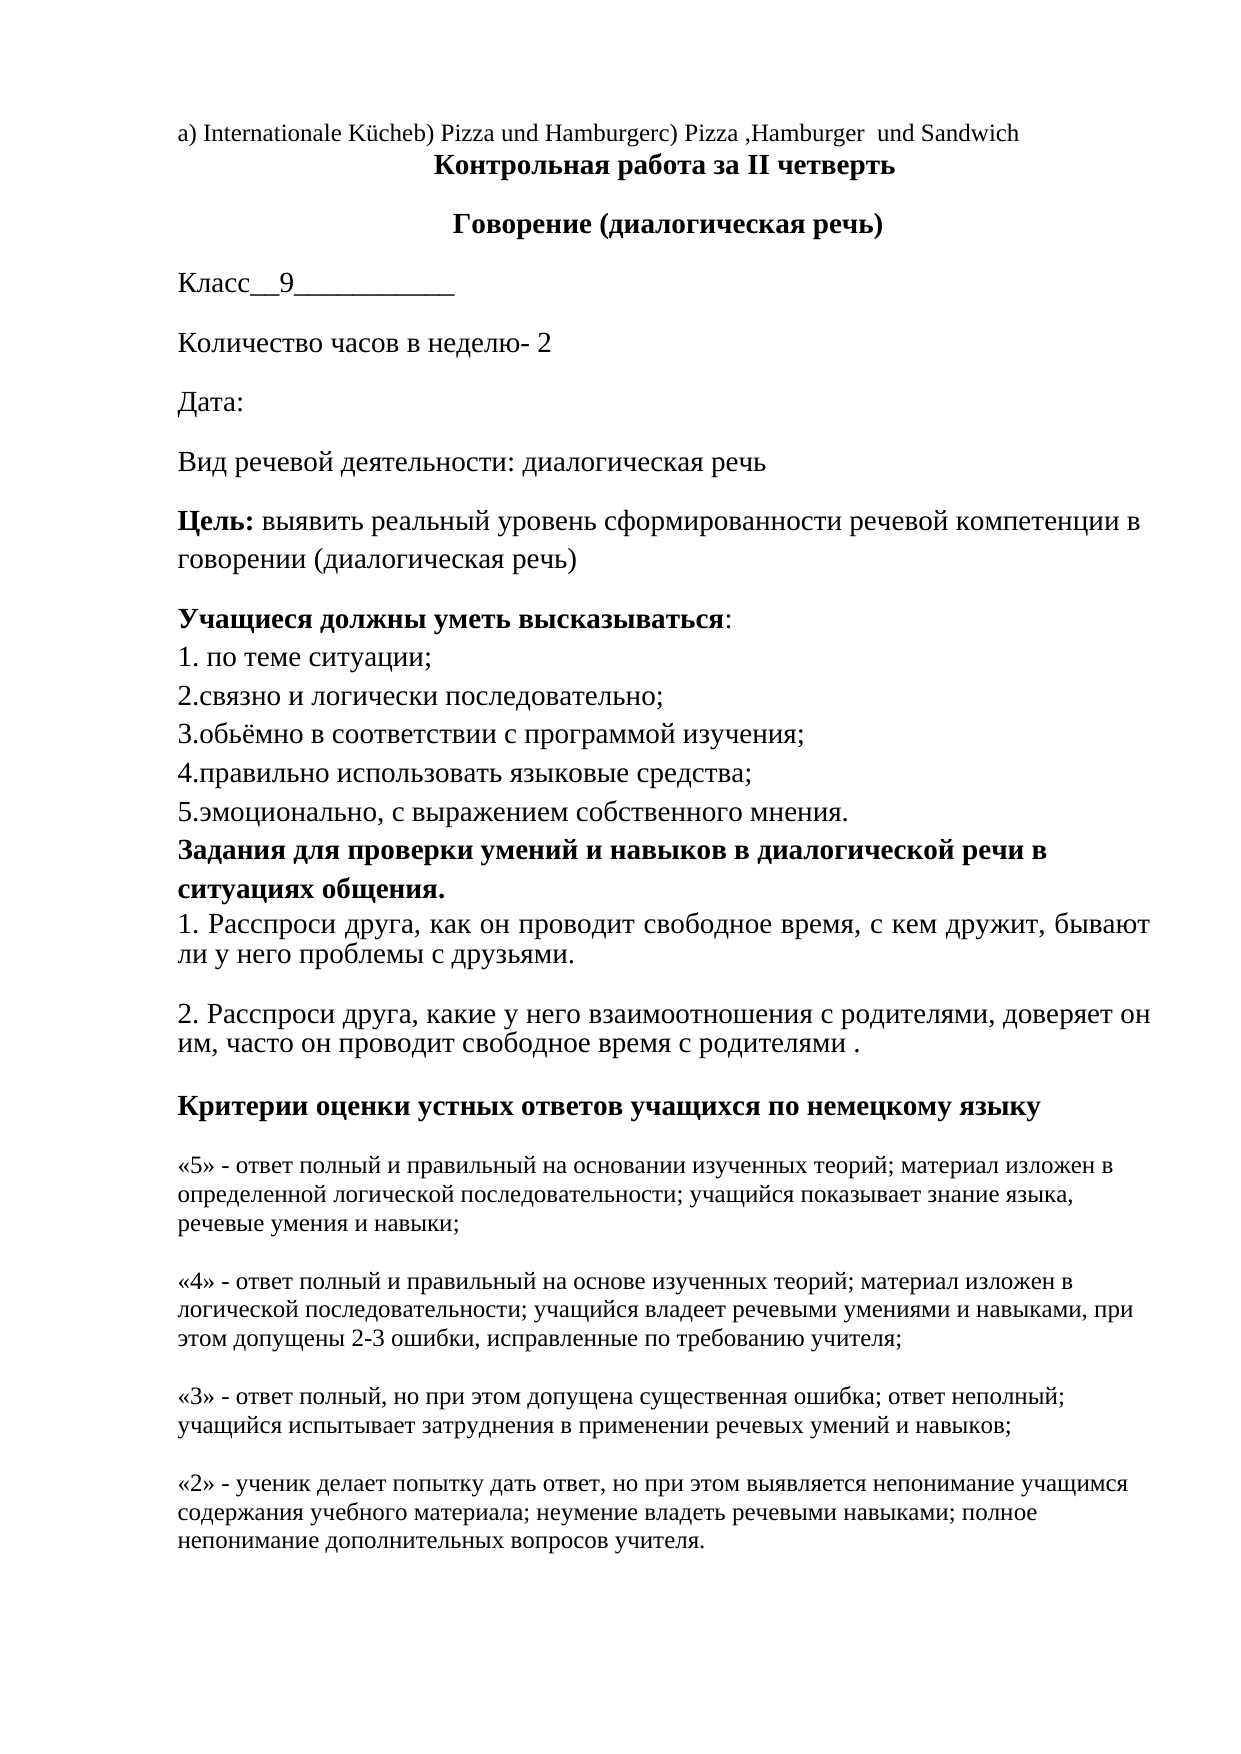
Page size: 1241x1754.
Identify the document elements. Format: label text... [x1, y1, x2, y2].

text Вид речевой деятельности: диалогическая речь [177, 444, 1152, 477]
text «4» - ответ полный и правильный на основе изученных теорий; материал изложен в логической последовательности; учащийся владеет речевыми умениями и навыками, при этом допущены 2-3 ошибки, исправленные по требованию учителя; [177, 1266, 1152, 1352]
text 2. Расспроси друга, какие у него взаимоотношения с родителями, доверяет он им, часто он проводит свободное время с родителями . [177, 999, 1152, 1058]
text Задания для проверки умений и навыков в диалогической речи в ситуациях общения. [177, 832, 1152, 904]
text 1. Расспроси друга, как он проводит свободное время, с кем дружит, бывают ли у него проблемы с друзьями. [177, 910, 1152, 969]
text 5.эмоционально, с выражением собственного мнения. [177, 794, 1152, 827]
text Количество часов в неделю- 2 [177, 325, 1152, 358]
text Учащиеся должны уметь высказываться: [177, 601, 1152, 634]
text 4.правильно использовать языковые средства; [177, 755, 1152, 789]
text Контрольная работа за II четверть [177, 147, 1152, 180]
text Дата: [177, 384, 1152, 418]
text 2.связно и логически последовательно; [177, 678, 1152, 712]
text Цель: выявить реальный уровень сформированности речевой компетенции в говорении (диалогическая речь) [177, 503, 1152, 575]
text Класс__9___________ [177, 266, 1152, 299]
text 3.обьёмно в соответствии с программой изучения; [177, 717, 1152, 750]
text 1. по теме ситуации; [177, 639, 1152, 673]
text «3» - ответ полный, но при этом допущена существенная ошибка; ответ неполный; учащийся испытывает затруднения в применении речевых умений и навыков; [177, 1381, 1152, 1439]
text Говорение (диалогическая речь) [177, 206, 1152, 240]
text a) Internationale Kücheb) Pizza und Hamburgerc) Pizza ,Hamburger und Sandwich [177, 118, 1152, 147]
text «2» - ученик делает попытку дать ответ, но при этом выявляется непонимание учащимся содержания учебного материала; неумение владеть речевыми навыками; полное непонимание дополнительных вопросов учителя. [177, 1468, 1152, 1554]
text Критерии оценки устных ответов учащихся по немецкому языку [177, 1088, 1152, 1121]
text «5» - ответ полный и правильный на основании изученных теорий; материал изложен в определенной логической последовательности; учащийся показывает знание языка, речевые умения и навыки; [177, 1150, 1152, 1237]
